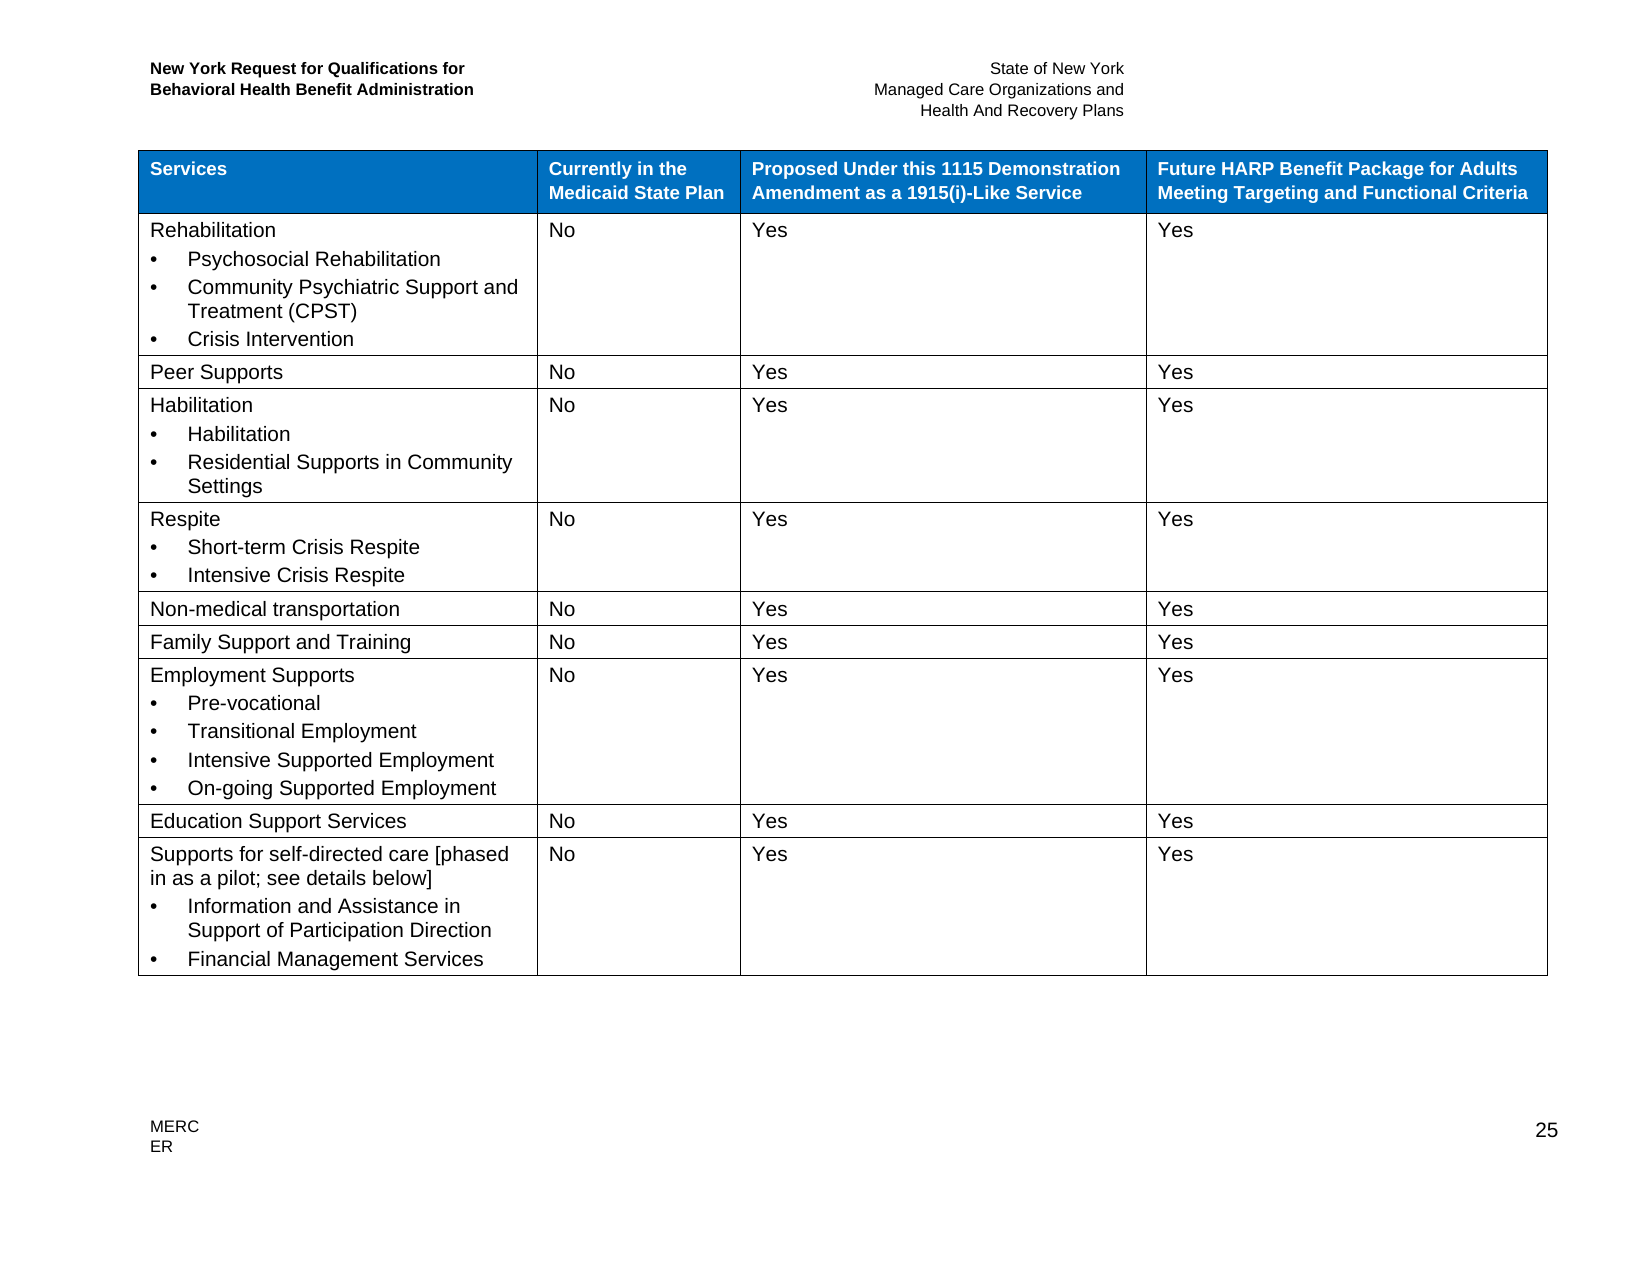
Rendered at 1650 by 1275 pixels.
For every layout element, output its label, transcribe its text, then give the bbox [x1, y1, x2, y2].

table_cell No [538, 214, 740, 355]
table_cell Yes [1147, 592, 1547, 624]
table_cell No [538, 592, 740, 624]
table_cell Non-medical transportation [139, 592, 537, 624]
table_cell Respite Short-term Crisis Respite Intensive Crisis Respite [139, 503, 537, 591]
table_header Currently in the Medicaid State Plan [538, 151, 740, 213]
table_cell Yes [1147, 389, 1547, 502]
table_cell No [538, 356, 740, 388]
table_cell No [538, 805, 740, 837]
table_cell Habilitation Habilitation Residential Supports in Community Settings [139, 389, 537, 502]
table_cell No [538, 503, 740, 591]
table_cell Yes [1147, 214, 1547, 355]
table_cell No [538, 626, 740, 658]
table_cell Rehabilitation Psychosocial Rehabilitation Community Psychiatric Support and Treatment (CPST) Crisis Intervention [139, 214, 537, 355]
table_cell Employment Supports Pre-vocational Transitional Employment Intensive Supported Employment On-going Supported Employment [139, 659, 537, 804]
table_header Services [139, 151, 537, 213]
table_cell Yes [1147, 503, 1547, 591]
table_cell Yes [741, 838, 1146, 974]
table_cell Yes [1147, 356, 1547, 388]
table_cell Yes [741, 592, 1146, 624]
table_cell Yes [1147, 659, 1547, 804]
table_header Future HARP Benefit Package for Adults Meeting Targeting and Functional Criteria [1147, 151, 1547, 213]
table_cell Yes [1147, 838, 1547, 974]
table_cell Yes [1147, 805, 1547, 837]
table_cell Supports for self-directed care [phased in as a pilot; see details below] Information and Assistance in Support of Participation Direction Financial Management Services [139, 838, 537, 974]
table_cell Yes [741, 389, 1146, 502]
table_cell No [538, 838, 740, 974]
table_cell Education Support Services [139, 805, 537, 837]
table_cell Yes [741, 503, 1146, 591]
table_cell Yes [741, 214, 1146, 355]
table_cell Yes [741, 626, 1146, 658]
table_cell Yes [741, 659, 1146, 804]
table_cell Yes [741, 356, 1146, 388]
table_header Proposed Under this 1115 Demonstration Amendment as a 1915(i)-Like Service [741, 151, 1146, 213]
table_cell Peer Supports [139, 356, 537, 388]
table_cell Family Support and Training [139, 626, 537, 658]
table_cell No [538, 659, 740, 804]
table_cell No [538, 389, 740, 502]
table_cell Yes [1147, 626, 1547, 658]
table_cell Yes [741, 805, 1146, 837]
